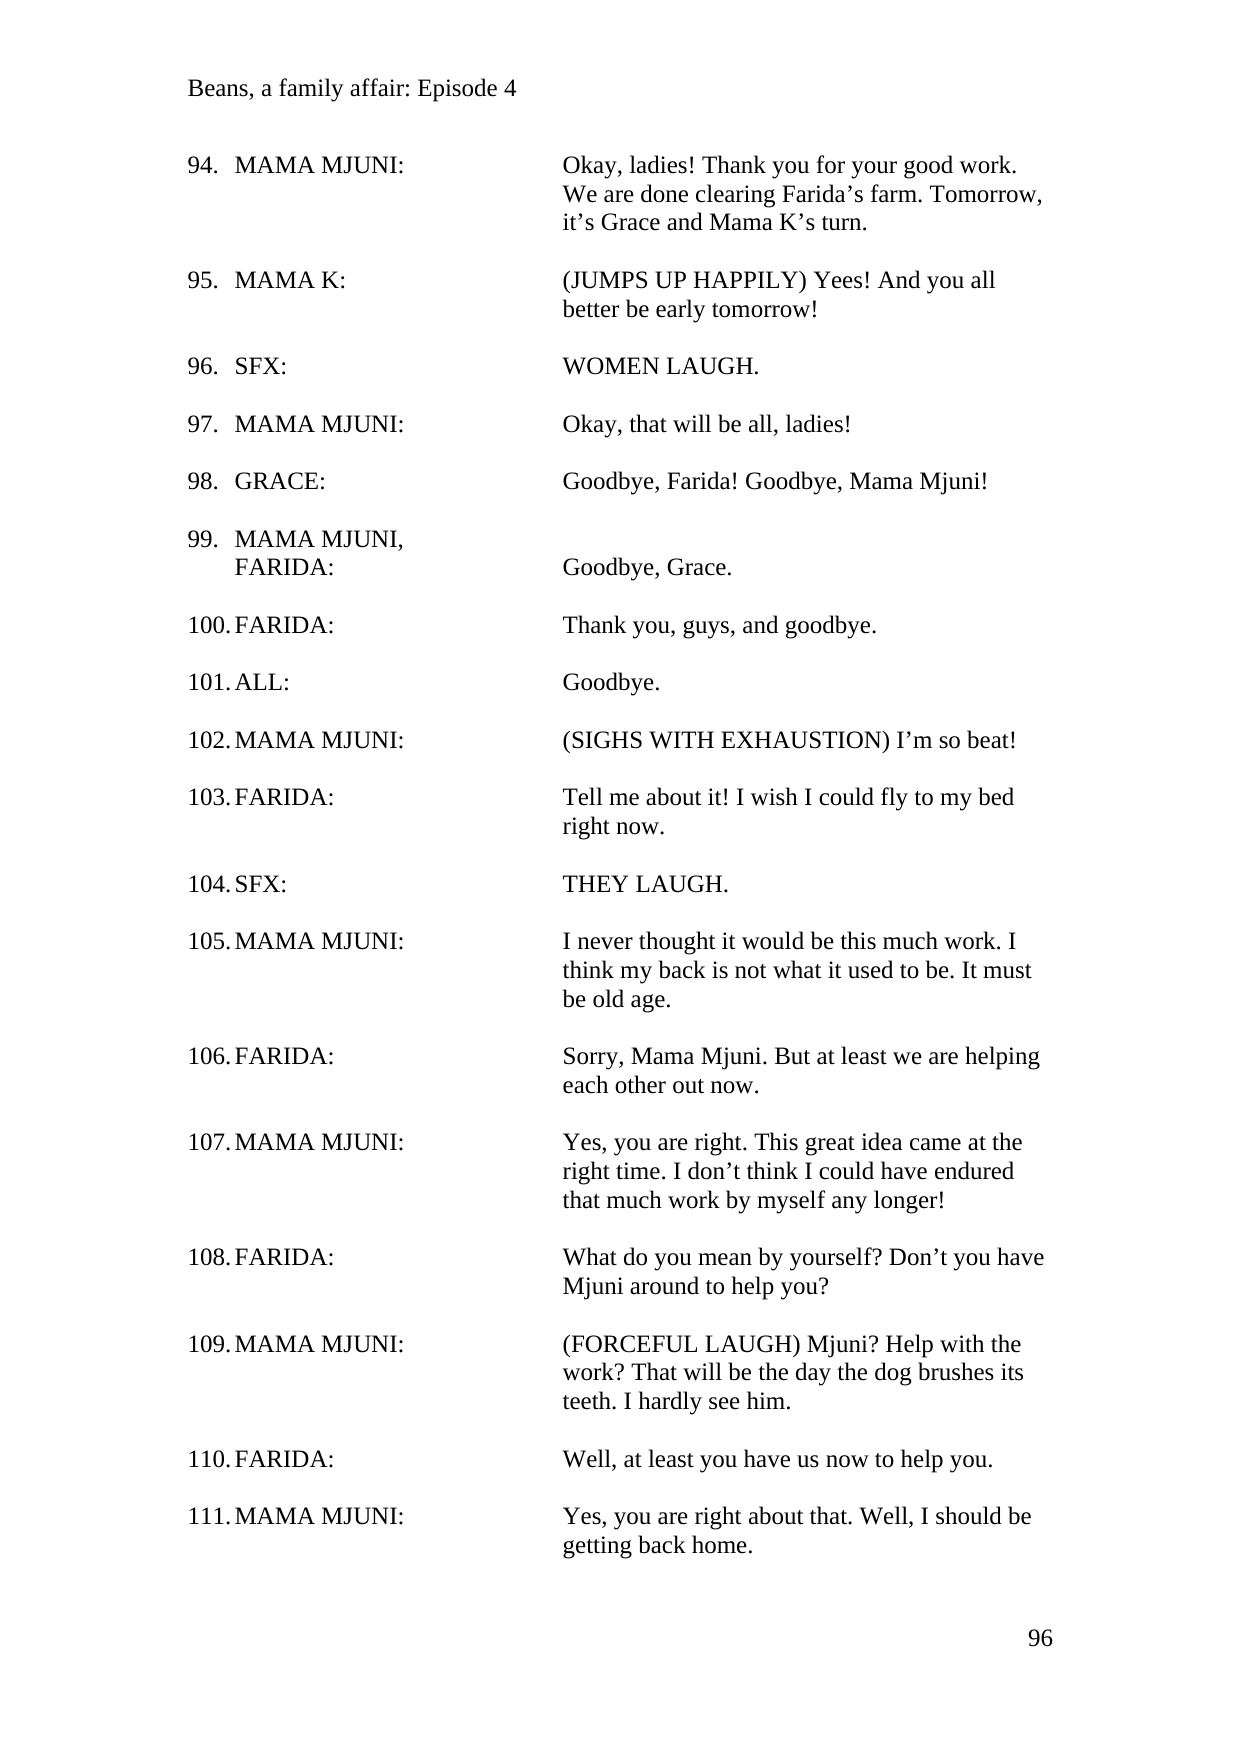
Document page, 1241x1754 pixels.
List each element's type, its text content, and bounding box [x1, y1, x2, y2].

list MAMA MJUNI: I never thought it would be this much work. I think my back is not what it used to be. It must be old age. [187, 926, 1053, 1012]
list MAMA MJUNI: (SIGHS WITH EXHAUSTION) I’m so beat! [187, 725, 1053, 754]
list SFX: THEY LAUGH. [187, 869, 1053, 897]
list FARIDA: Well, at least you have us now to help you. [187, 1444, 1053, 1472]
list FARIDA: What do you mean by yourself? Don’t you have Mjuni around to help you? [187, 1242, 1053, 1300]
list FARIDA: Thank you, guys, and goodbye. [187, 610, 1053, 639]
list MAMA MJUNI: Okay, that will be all, ladies! [187, 409, 1053, 437]
list MAMA MJUNI: Okay, ladies! Thank you for your good work. We are done clearing Farida’s farm. Tomorrow, it’s Grace and Mama K’s turn. [187, 150, 1053, 236]
list MAMA MJUNI: Yes, you are right. This great idea came at the right time. I don’t think I could have endured that much work by myself any longer! [187, 1127, 1053, 1214]
list MAMA MJUNI: (FORCEFUL LAUGH) Mjuni? Help with the work? That will be the day the dog brushes its teeth. I hardly see him. [187, 1329, 1053, 1415]
list FARIDA: Tell me about it! I wish I could fly to my bed right now. [187, 782, 1053, 840]
text FARIDA: Goodbye, Grace. [187, 552, 1053, 581]
list GRACE: Goodbye, Farida! Goodbye, Mama Mjuni! [187, 466, 1053, 495]
list MAMA K: (JUMPS UP HAPPILY) Yees! And you all better be early tomorrow! [187, 265, 1053, 322]
list MAMA MJUNI: Yes, you are right about that. Well, I should be getting back home. [187, 1501, 1053, 1559]
list FARIDA: Sorry, Mama Mjuni. But at least we are helping each other out now. [187, 1041, 1053, 1099]
list MAMA MJUNI, [187, 524, 1053, 552]
list ALL: Goodbye. [187, 667, 1053, 696]
list SFX: WOMEN LAUGH. [187, 351, 1053, 380]
